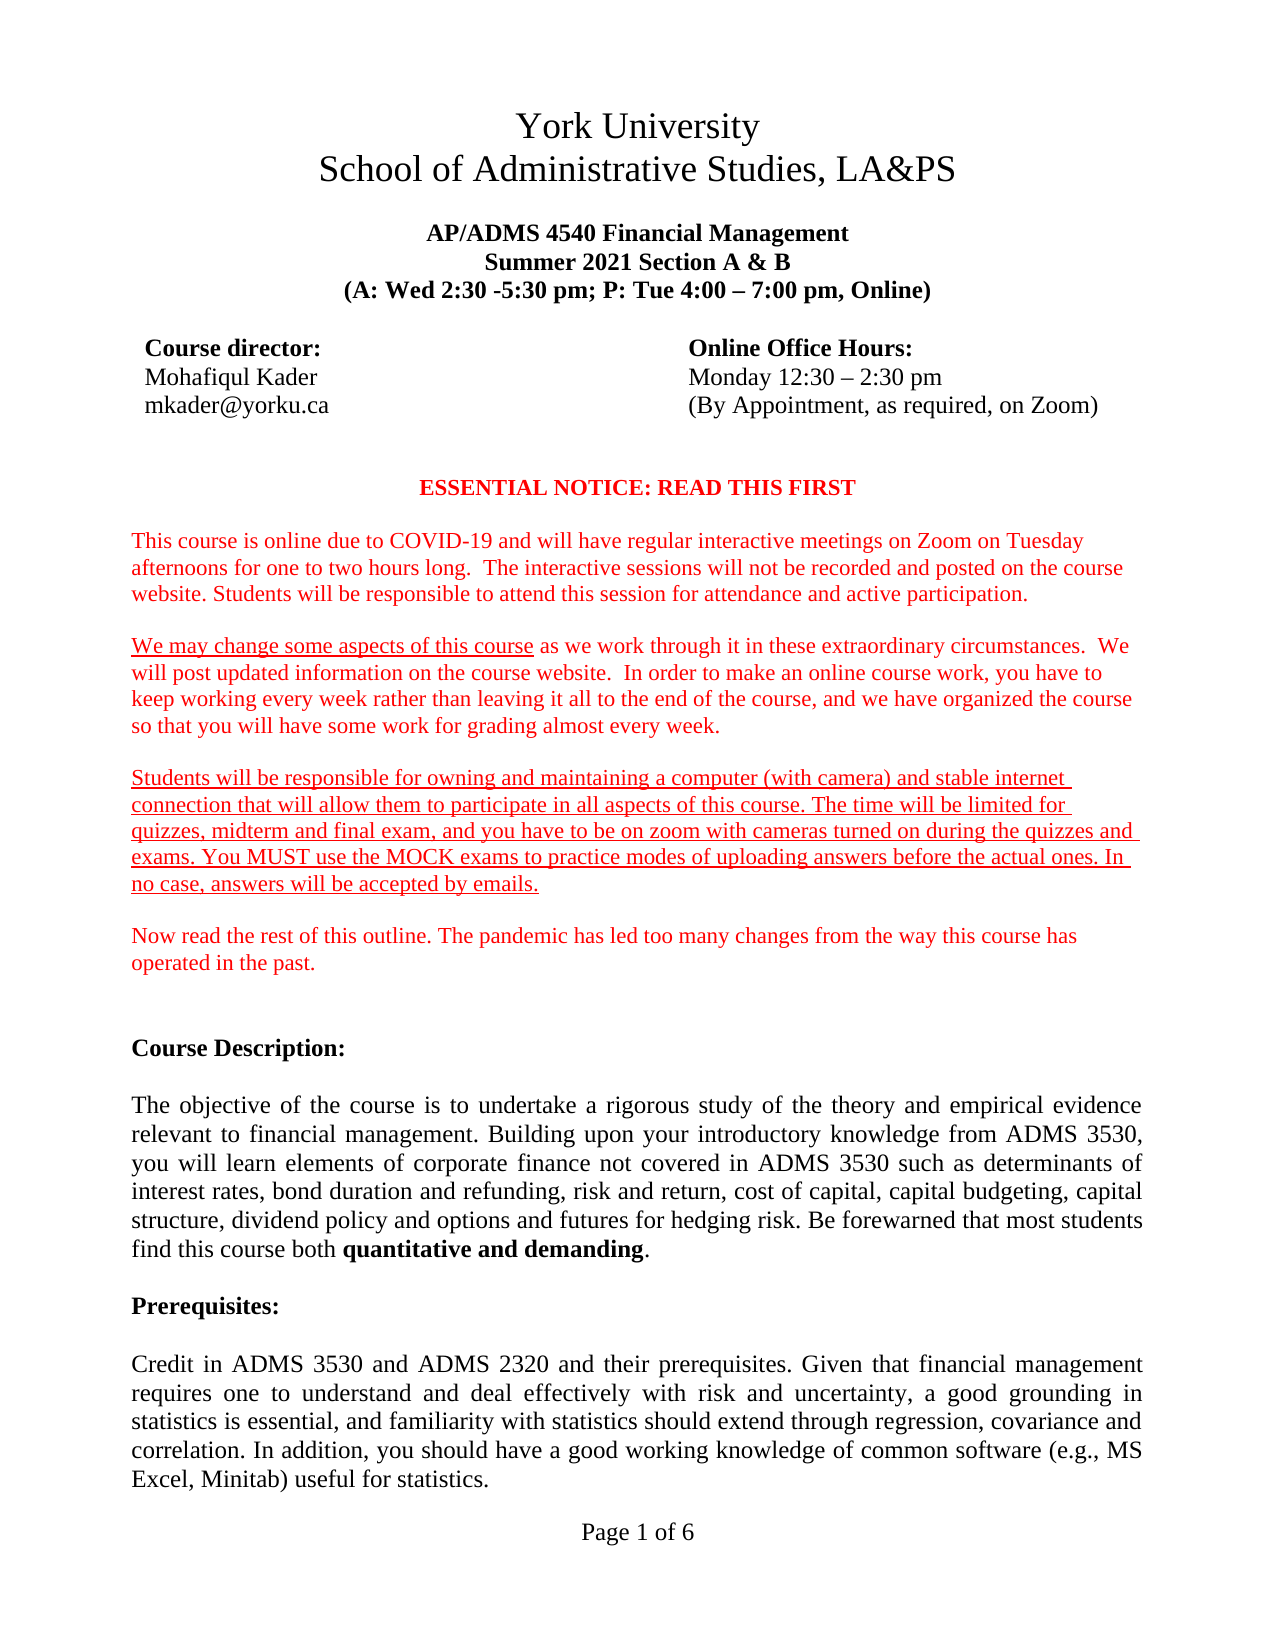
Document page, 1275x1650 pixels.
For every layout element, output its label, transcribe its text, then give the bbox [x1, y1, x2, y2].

text Course Description: [131, 1033, 1144, 1061]
text Prerequisites: [131, 1291, 1144, 1320]
text Students will be responsible for owning and maintaining a computer (with camera) and stable internet connection that will allow them to participate in all aspects of this course. The time will be limited for quizzes, midterm and final exam, and you have to be on zoom with cameras turned on during the quizzes and exams. You MUST use the MOCK exams to practice modes of uploading answers before the actual ones. In no case, answers will be accepted by emails. [131, 764, 1144, 896]
text Now read the rest of this outline. The pandemic has led too many changes from the way this course has operated in the past. [131, 922, 1144, 975]
text AP/ADMS 4540 Financial Management [131, 218, 1144, 247]
table_cell mkader@yorku.ca [133, 391, 677, 419]
text The objective of the course is to undertake a rigorous study of the theory and empirical evidence relevant to financial management. Building upon your introductory knowledge from ADMS 3530, you will learn elements of corporate finance not covered in ADMS 3530 such as determinants of interest rates, bond duration and refunding, risk and return, cost of capital, capital budgeting, capital structure, dividend policy and options and futures for hedging risk. Be forewarned that most students find this course both quantitative and demanding. [131, 1090, 1144, 1263]
text This course is online due to COVID-19 and will have regular interactive meetings on Zoom on Tuesday afternoons for one to two hours long. The interactive sessions will not be recorded and posted on the course website. Students will be responsible to attend this session for attendance and active participation. [131, 527, 1144, 606]
text Summer 2021 Section A & B [131, 247, 1144, 276]
table_header Online Office Hours: [677, 333, 1129, 362]
table_cell (By Appointment, as required, on Zoom) [677, 391, 1129, 419]
table_cell Monday 12:30 – 2:30 pm [677, 362, 1129, 391]
text Credit in ADMS 3530 and ADMS 2320 and their prerequisites. Given that financial management requires one to understand and deal effectively with risk and uncertainty, a good grounding in statistics is essential, and familiarity with statistics should extend through regression, covariance and correlation. In addition, you should have a good working knowledge of common software (e.g., MS Excel, Minitab) useful for statistics. [131, 1349, 1144, 1493]
text We may change some aspects of this course as we work through it in these extraordinary circumstances. We will post updated information on the course website. In order to make an online course work, you have to keep working every week rather than leaving it all to the end of the course, and we have organized the course so that you will have some work for grading almost every week. [131, 633, 1144, 738]
text ESSENTIAL NOTICE: READ THIS FIRST [131, 474, 1144, 501]
text School of Administrative Studies, LA&PS [131, 146, 1144, 189]
table_cell Mohafiqul Kader [133, 362, 677, 391]
table_header Course director: [133, 333, 677, 362]
text (A: Wed 2:30 -5:30 pm; P: Tue 4:00 – 7:00 pm, Online) [131, 276, 1144, 304]
